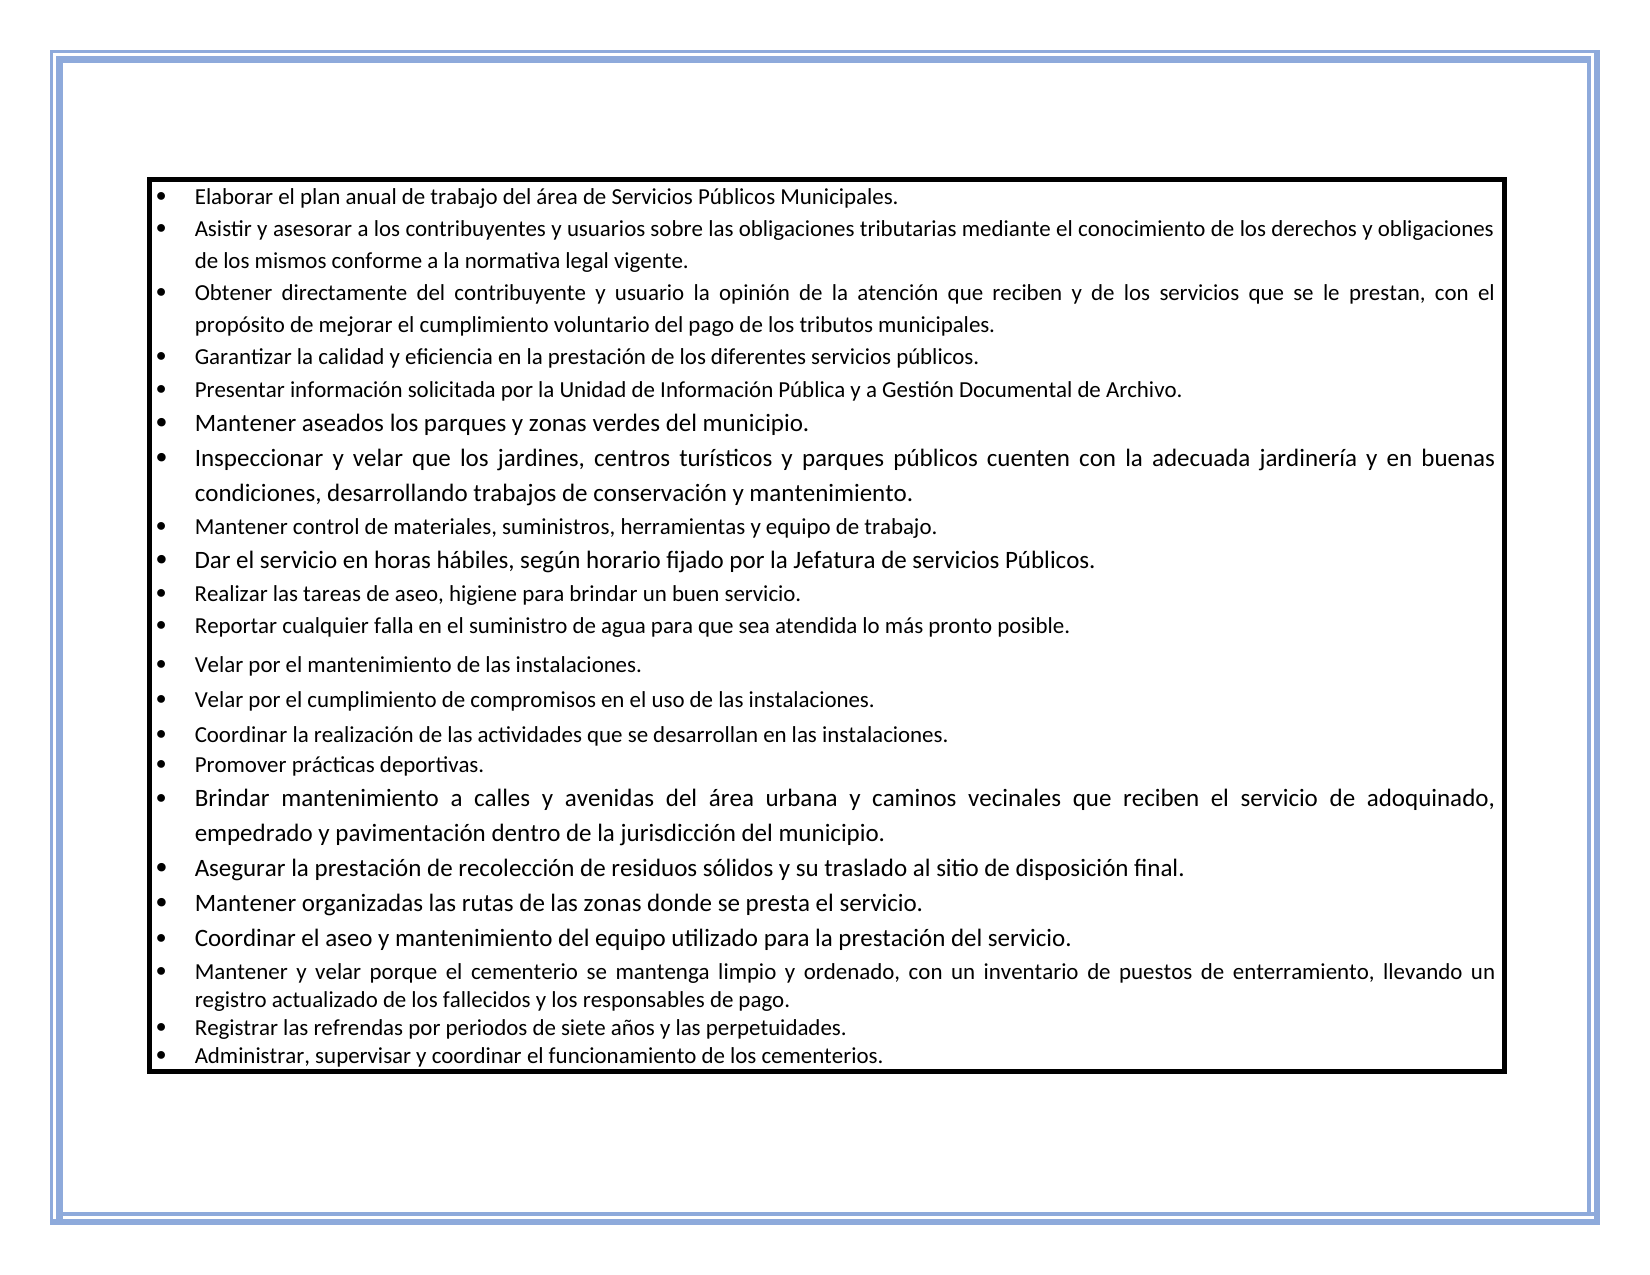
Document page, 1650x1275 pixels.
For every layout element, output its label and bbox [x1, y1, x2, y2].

table_cell [152, 182, 1502, 1069]
